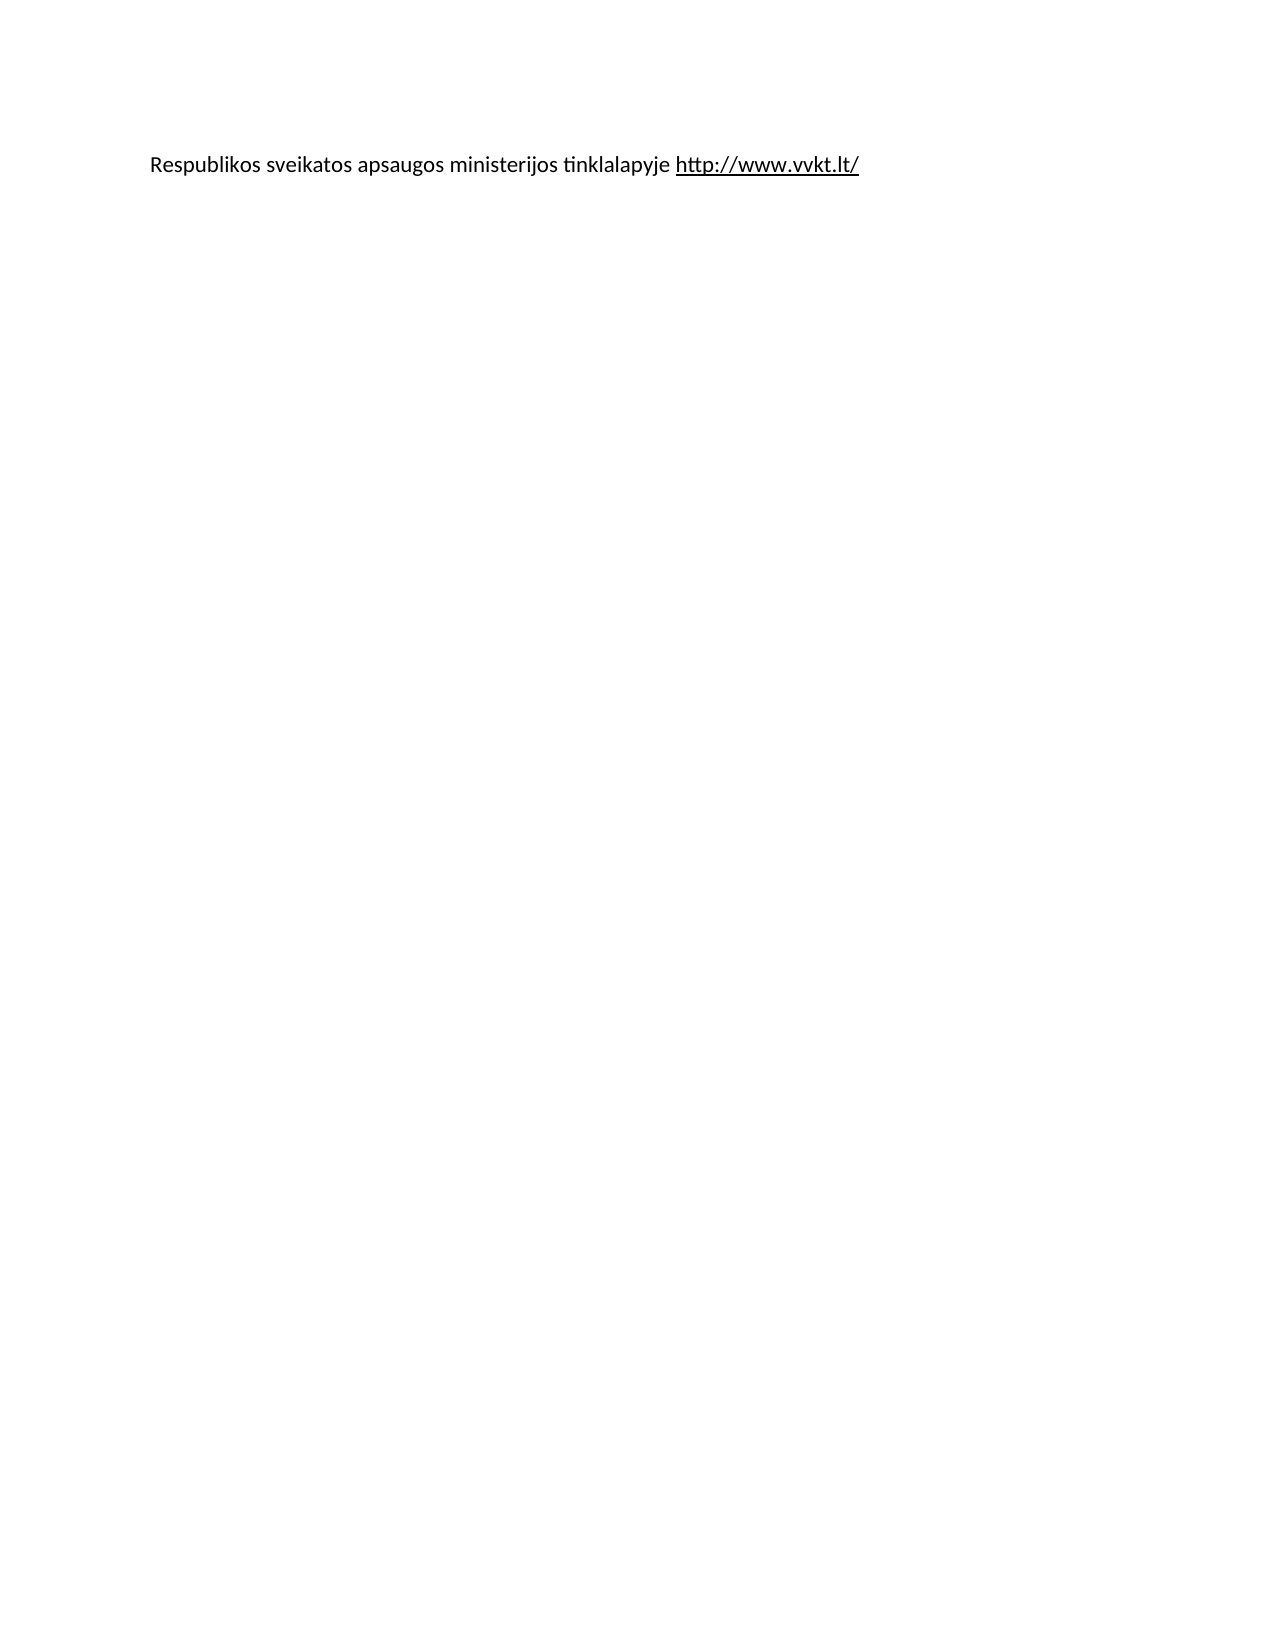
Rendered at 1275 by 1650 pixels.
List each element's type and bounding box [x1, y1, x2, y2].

text [150, 150, 1125, 178]
